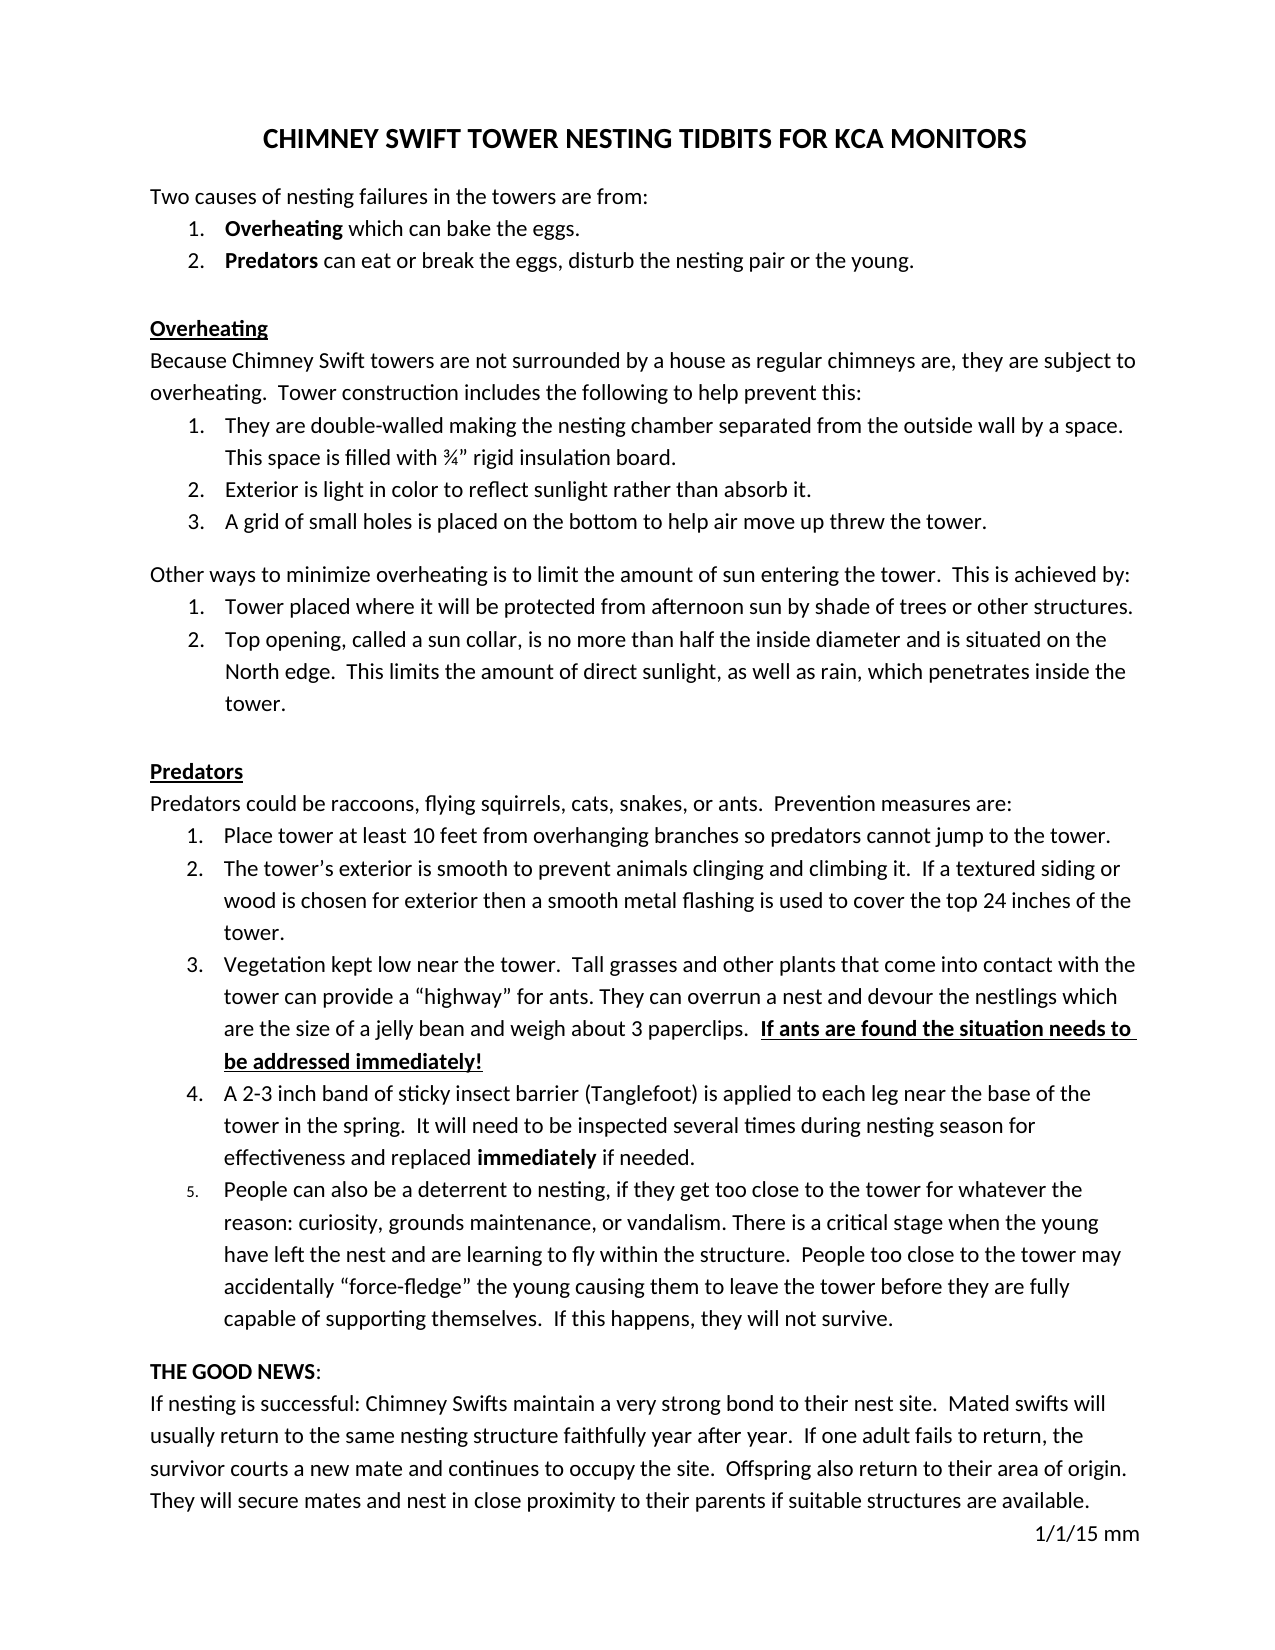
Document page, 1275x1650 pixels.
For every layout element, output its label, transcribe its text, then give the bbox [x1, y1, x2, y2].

text If nesting is successful: Chimney Swifts maintain a very strong bond to their nest site. Mated swifts will usually return to the same nesting structure faithfully year after year. If one adult fails to return, the survivor courts a new mate and continues to occupy the site. Offspring also return to their area of origin. They will secure mates and nest in close proximity to their parents if suitable structures are available. [150, 1389, 1140, 1514]
text CHIMNEY SWIFT TOWER NESTING TIDBITS FOR KCA MONITORS [150, 120, 1140, 156]
list Place tower at least 10 feet from overhanging branches so predators cannot jump to the tower. [186, 821, 1140, 849]
text Because Chimney Swift towers are not surrounded by a house as regular chimneys are, they are subject to overheating. Tower construction includes the following to help prevent this: [150, 346, 1140, 407]
list Top opening, called a sun collar, is no more than half the inside diameter and is situated on the North edge. This limits the amount of direct sunlight, as well as rain, which penetrates inside the tower. [187, 625, 1140, 717]
text Overheating [150, 314, 1140, 342]
text Two causes of nesting failures in the towers are from: [150, 182, 1140, 210]
list Overheating which can bake the eggs. [187, 214, 1140, 242]
text Predators [150, 757, 1140, 785]
text Other ways to minimize overheating is to limit the amount of sun entering the tower. This is achieved by: [150, 560, 1140, 588]
list Exterior is light in color to reflect sunlight rather than absorb it. [187, 475, 1140, 503]
list Tower placed where it will be protected from afternoon sun by shade of trees or other structures. [187, 592, 1140, 621]
list Predators can eat or break the eggs, disturb the nesting pair or the young. [187, 246, 1140, 274]
list People can also be a deterrent to nesting, if they get too close to the tower for whatever the reason: curiosity, grounds maintenance, or vandalism. There is a critical stage when the young have left the nest and are learning to fly within the structure. People too close to the tower may accidentally “force-fledge” the young causing them to leave the tower before they are fully capable of supporting themselves. If this happens, they will not survive. [186, 1176, 1140, 1332]
text Predators could be raccoons, flying squirrels, cats, snakes, or ants. Prevention measures are: [150, 789, 1140, 817]
list They are double-walled making the nesting chamber separated from the outside wall by a space. This space is filled with ¾” rigid insulation board. [187, 411, 1140, 471]
list A grid of small holes is placed on the bottom to help air move up threw the tower. [187, 507, 1140, 535]
list A 2-3 inch band of sticky insect barrier (Tanglefoot) is applied to each leg near the base of the tower in the spring. It will need to be inspected several times during nesting season for effectiveness and replaced immediately if needed. [186, 1079, 1140, 1171]
list Vegetation kept low near the tower. Tall grasses and other plants that come into contact with the tower can provide a “highway” for ants. They can overrun a nest and devour the nestlings which are the size of a jelly bean and weigh about 3 paperclips. If ants are found the situation needs to be addressed immediately! [186, 950, 1140, 1075]
text THE GOOD NEWS: [150, 1357, 1140, 1385]
list The tower’s exterior is smooth to prevent animals clinging and climbing it. If a textured siding or wood is chosen for exterior then a smooth metal flashing is used to cover the top 24 inches of the tower. [186, 854, 1140, 946]
